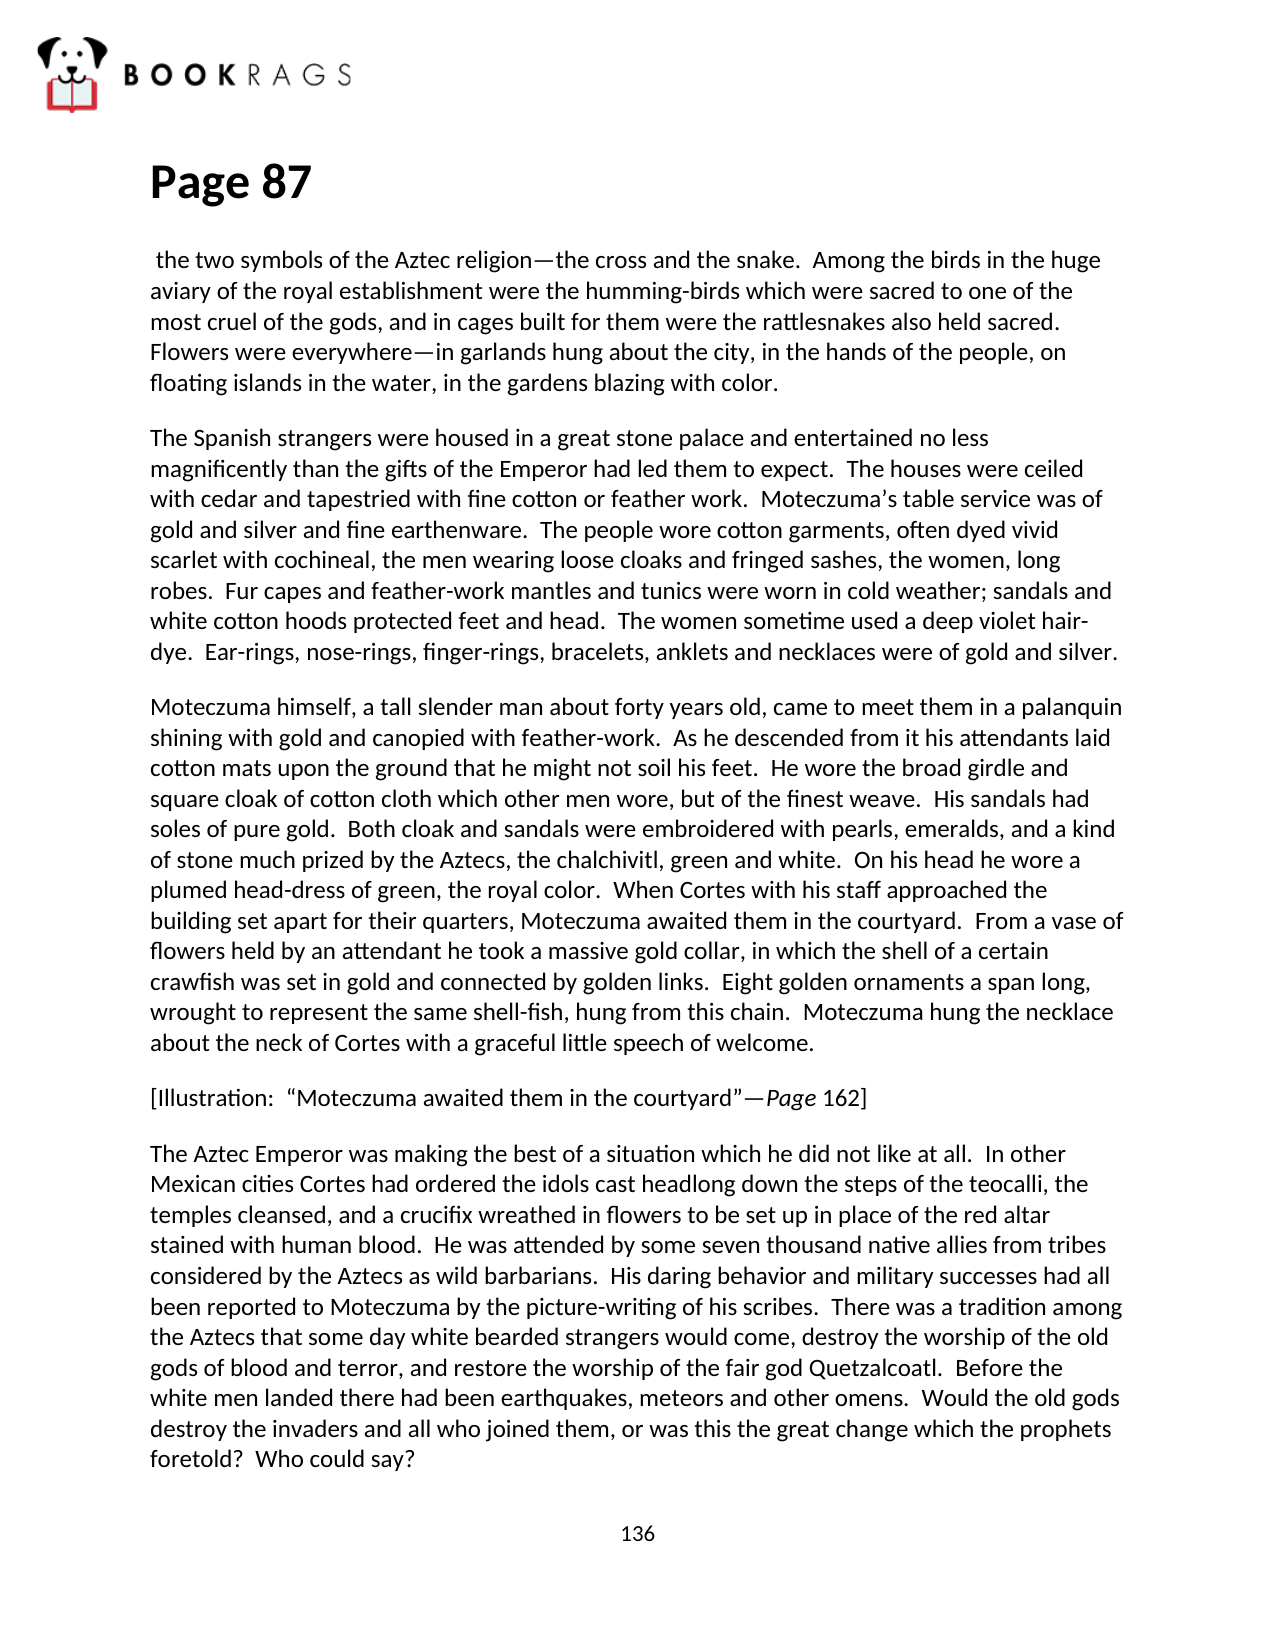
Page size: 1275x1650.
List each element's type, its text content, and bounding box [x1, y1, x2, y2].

text Moteczuma himself, a tall slender man about forty years old, came to meet them in a palanquin shining with gold and canopied with feather-work. As he descended from it his attendants laid cotton mats upon the ground that he might not soil his feet. He wore the broad girdle and square cloak of cotton cloth which other men wore, but of the finest weave. His sandals had soles of pure gold. Both cloak and sandals were embroidered with pearls, emeralds, and a kind of stone much prized by the Aztecs, the chalchivitl, green and white. On his head he wore a plumed head-dress of green, the royal color. When Cortes with his staff approached the building set apart for their quarters, Moteczuma awaited them in the courtyard. From a vase of flowers held by an attendant he took a massive gold collar, in which the shell of a certain crawfish was set in gold and connected by golden links. Eight golden ornaments a span long, wrought to represent the same shell-fish, hung from this chain. Moteczuma hung the necklace about the neck of Cortes with a graceful little speech of welcome. [150, 691, 1125, 1058]
text [Illustration: “Moteczuma awaited them in the courtyard”—­Page 162] [150, 1083, 1125, 1113]
text the two symbols of the Aztec religion—­the cross and the snake. Among the birds in the huge aviary of the royal establishment were the humming-birds which were sacred to one of the most cruel of the gods, and in cages built for them were the rattlesnakes also held sacred. Flowers were everywhere—­in garlands hung about the city, in the hands of the people, on floating islands in the water, in the gardens blazing with color. [150, 244, 1125, 397]
text Page 87 [150, 150, 1125, 211]
text The Aztec Emperor was making the best of a situation which he did not like at all. In other Mexican cities Cortes had ordered the idols cast headlong down the steps of the teocalli, the temples cleansed, and a crucifix wreathed in flowers to be set up in place of the red altar stained with human blood. He was attended by some seven thousand native allies from tribes considered by the Aztecs as wild barbarians. His daring behavior and military successes had all been reported to Moteczuma by the picture-writing of his scribes. There was a tradition among the Aztecs that some day white bearded strangers would come, destroy the worship of the old gods of blood and terror, and restore the worship of the fair god Quetzalcoatl. Before the white men landed there had been earthquakes, meteors and other omens. Would the old gods destroy the invaders and all who joined them, or was this the great change which the prophets foretold? Who could say? [150, 1138, 1125, 1474]
picture [37, 37, 351, 113]
text The Spanish strangers were housed in a great stone palace and entertained no less magnificently than the gifts of the Emperor had led them to expect. The houses were ceiled with cedar and tapestried with fine cotton or feather work. Moteczuma’s table service was of gold and silver and fine earthenware. The people wore cotton garments, often dyed vivid scarlet with cochineal, the men wearing loose cloaks and fringed sashes, the women, long robes. Fur capes and feather-work mantles and tunics were worn in cold weather; sandals and white cotton hoods protected feet and head. The women sometime used a deep violet hair-dye. Ear-rings, nose-rings, finger-rings, bracelets, anklets and necklaces were of gold and silver. [150, 422, 1125, 666]
